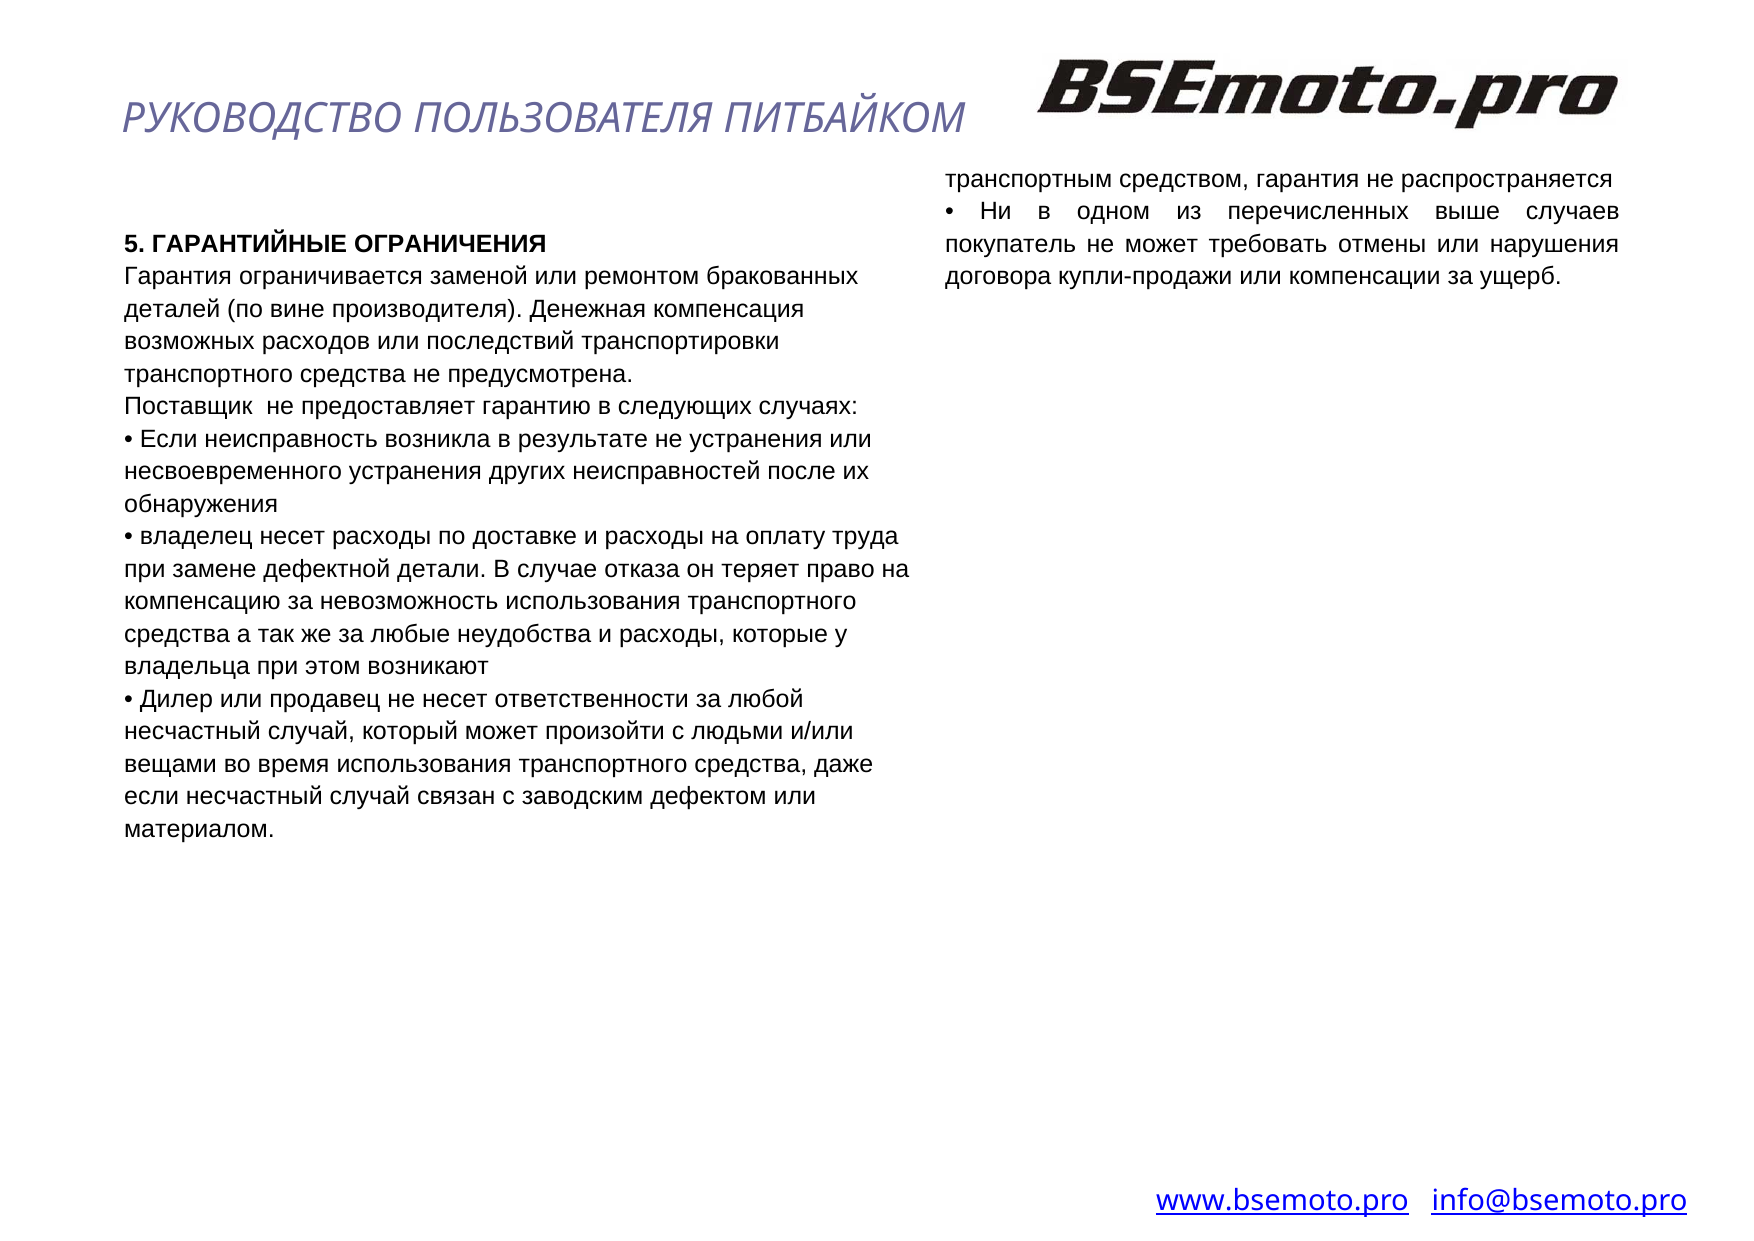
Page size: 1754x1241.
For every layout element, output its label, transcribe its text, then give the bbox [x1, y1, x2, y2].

table_cell 5. ГАРАНТИЙНЫЕ ОГРАНИЧЕНИЯ Гарантия ограничивается заменой или ремонтом бракованных деталей (по вине производителя). Денежная компенсация возможных расходов или последствий транспортировки транспортного средства не предусмотрена. Поставщик не предоставляет гарантию в следующих случаях: • Если неисправность возникла в результате не устранения или несвоевременного устранения других неисправностей после их обнаружения • владелец несет расходы по доставке и расходы на оплату труда при замене дефектной детали. В случае отказа он теряет право на компенсацию за невозможность использования транспортного средства а так же за любые неудобства и расходы, которые у владельца при этом возникают • Дилер или продавец не несет ответственности за любой несчастный случай, который может произойти с людьми и/или вещами во время использования транспортного средства, даже если несчастный случай связан с заводским дефектом или материалом. [113, 162, 933, 948]
picture [1024, 47, 1642, 133]
